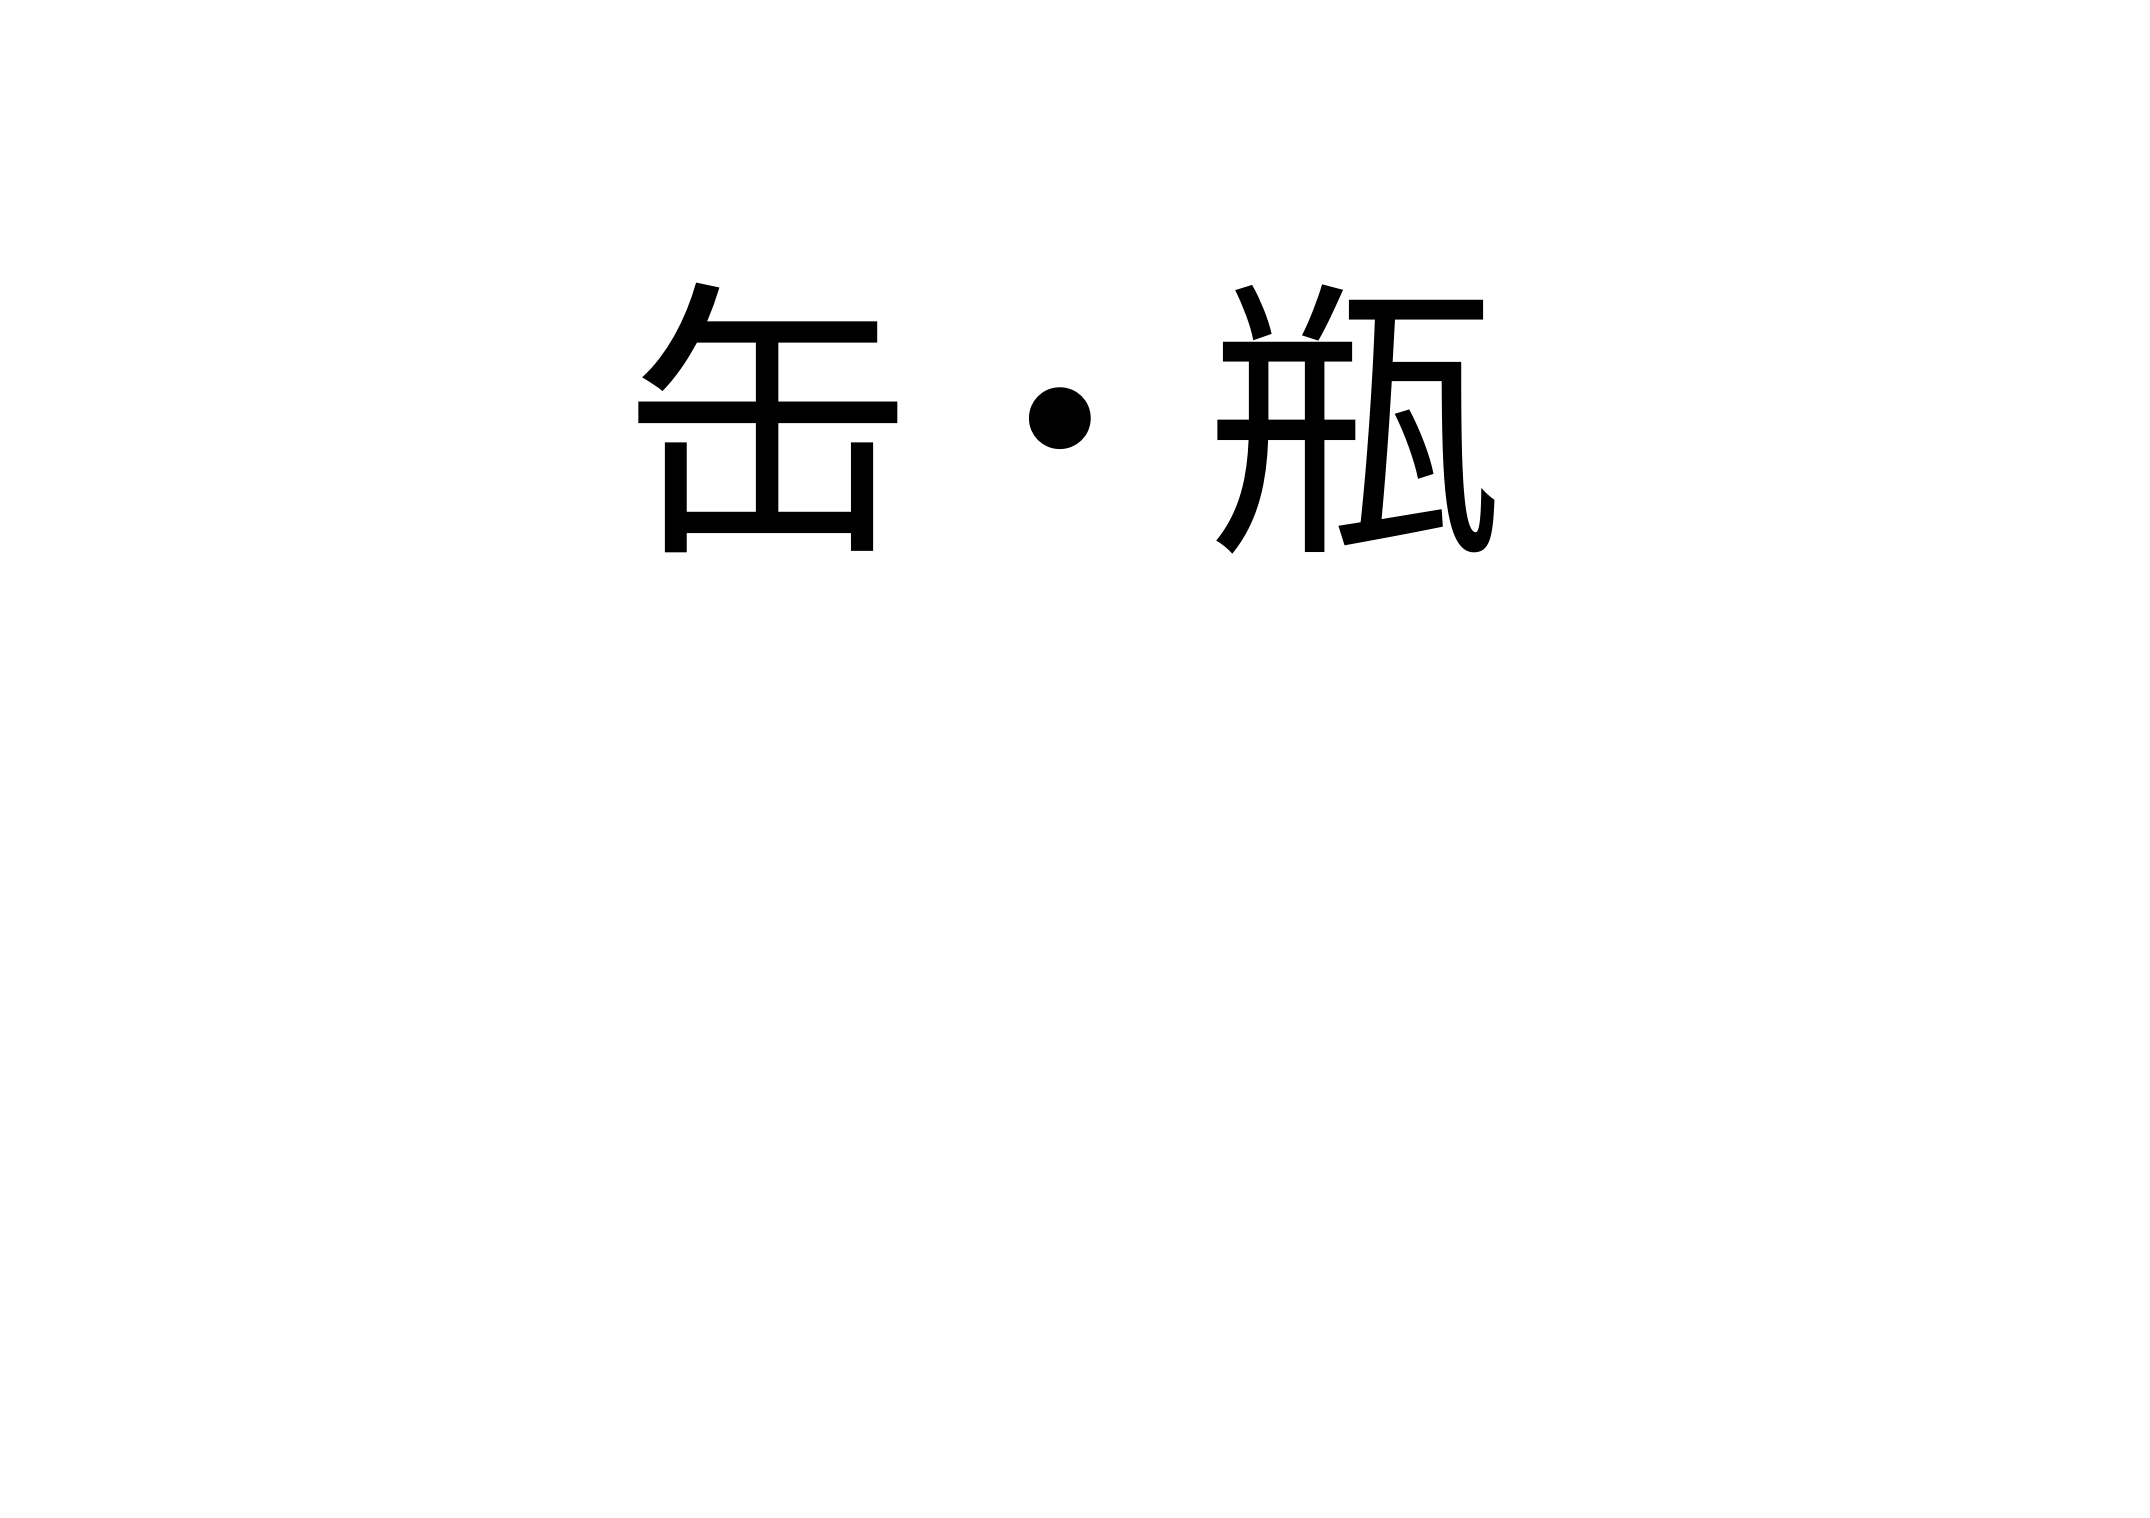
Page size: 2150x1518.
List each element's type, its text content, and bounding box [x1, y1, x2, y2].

text 缶・瓶 [177, 178, 1943, 628]
